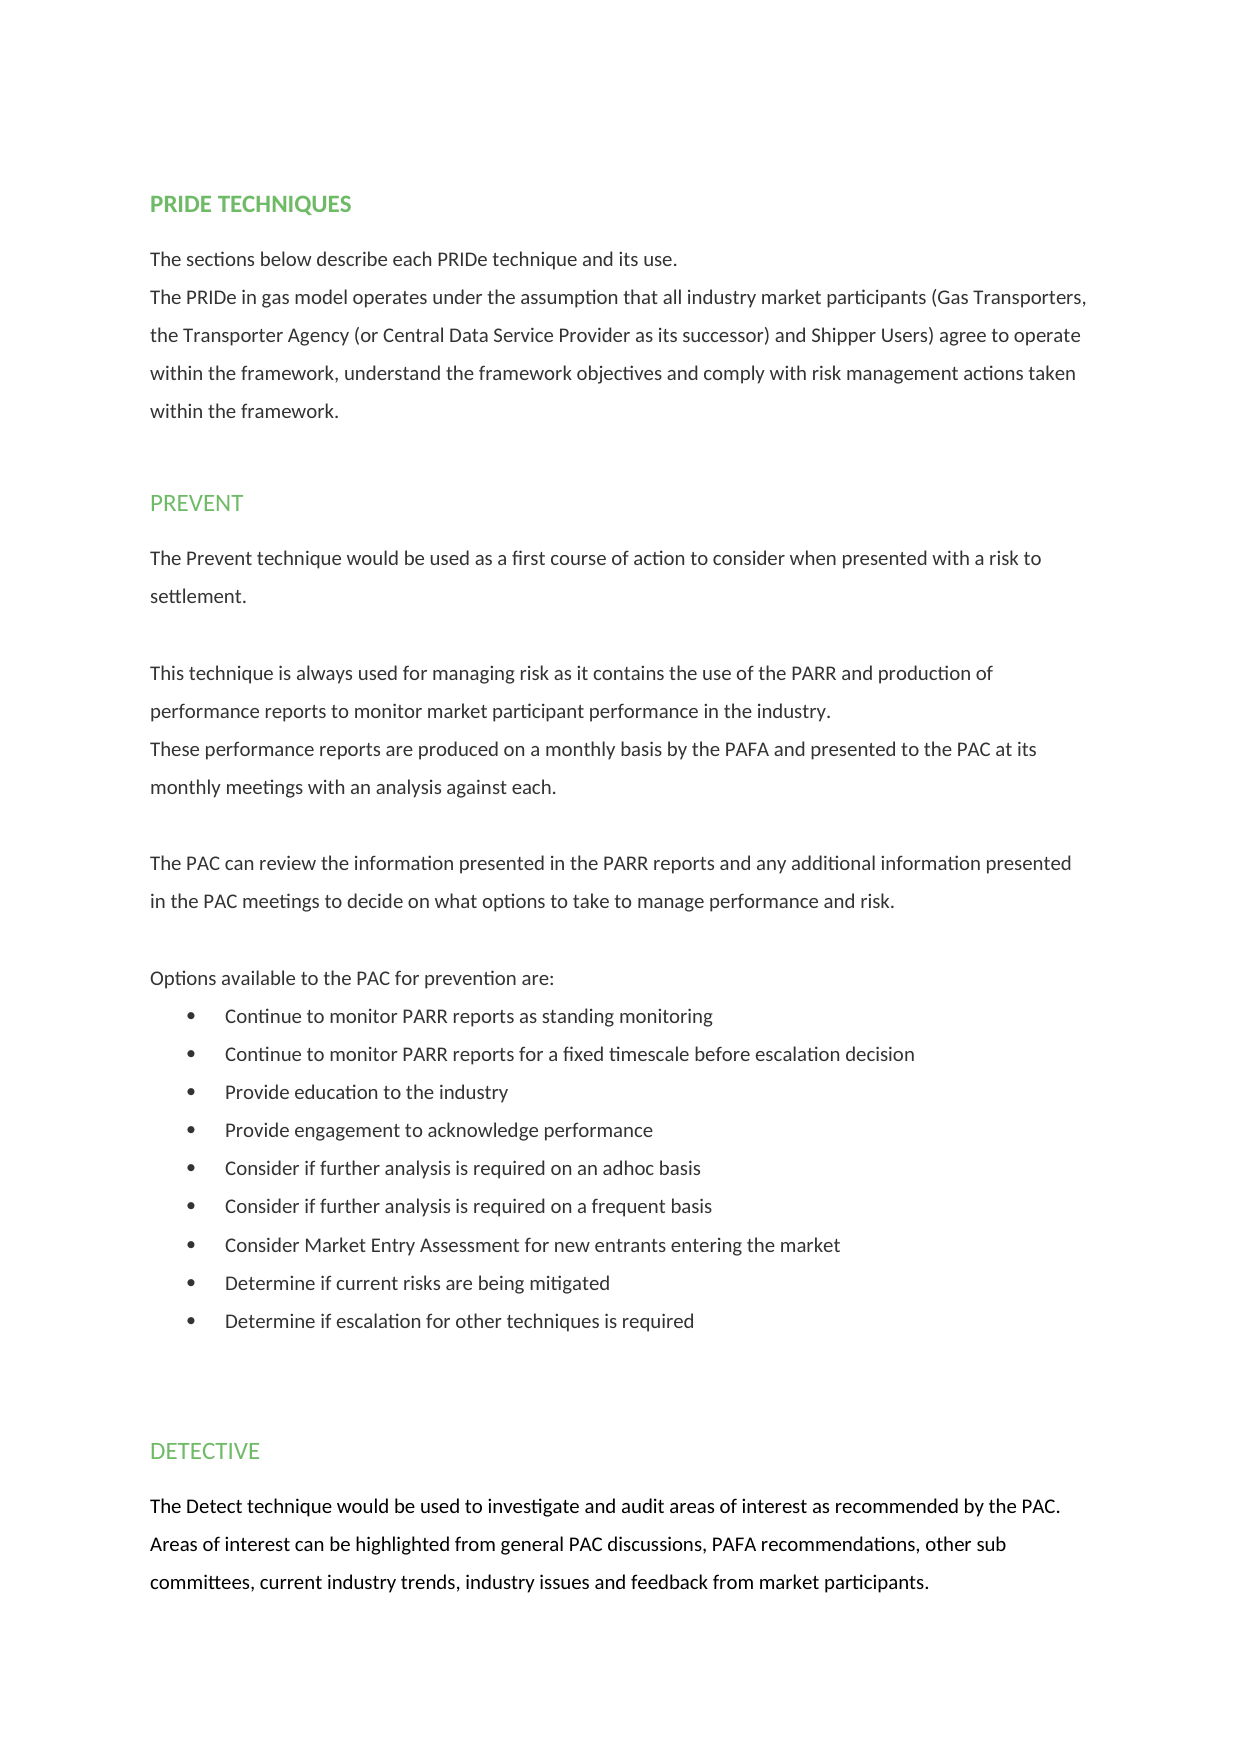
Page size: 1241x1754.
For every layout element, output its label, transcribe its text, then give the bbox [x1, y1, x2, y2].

text Options available to the PAC for prevention are: [150, 965, 1090, 990]
list Continue to monitor PARR reports for a fixed timescale before escalation decision [187, 1041, 1090, 1067]
list Provide engagement to acknowledge performance [187, 1117, 1090, 1143]
text The Detect technique would be used to investigate and audit areas of interest as recommended by the PAC. [150, 1493, 1090, 1519]
text These performance reports are produced on a monthly basis by the PAFA and presented to the PAC at its monthly meetings with an analysis against each. [150, 736, 1090, 800]
subtitle Detective [150, 1435, 1090, 1466]
text The sections below describe each PRIDe technique and its use. [150, 246, 1090, 272]
list Determine if current risks are being mitigated [187, 1270, 1090, 1295]
list Continue to monitor PARR reports as standing monitoring [187, 1003, 1090, 1028]
list Consider if further analysis is required on an adhoc basis [187, 1156, 1090, 1181]
text The PAC can review the information presented in the PARR reports and any additional information presented in the PAC meetings to decide on what options to take to manage performance and risk. [150, 851, 1090, 914]
text The Prevent technique would be used as a first course of action to consider when presented with a risk to settlement. [150, 546, 1090, 609]
subtitle PRIDe Techniques [150, 188, 1090, 218]
text The PRIDe in gas model operates under the assumption that all industry market participants (Gas Transporters, the Transporter Agency (or Central Data Service Provider as its successor) and Shipper Users) agree to operate within the framework, understand the framework objectives and comply with risk management actions taken within the framework. [150, 284, 1090, 424]
list Consider Market Entry Assessment for new entrants entering the market [187, 1232, 1090, 1257]
subtitle Prevent [150, 487, 1090, 518]
list Provide education to the industry [187, 1079, 1090, 1105]
text This technique is always used for managing risk as it contains the use of the PARR and production of performance reports to monitor market participant performance in the industry. [150, 660, 1090, 723]
list Determine if escalation for other techniques is required [187, 1308, 1090, 1333]
text Areas of interest can be highlighted from general PAC discussions, PAFA recommendations, other sub committees, current industry trends, industry issues and feedback from market participants. [150, 1531, 1090, 1595]
list Consider if further analysis is required on a frequent basis [187, 1194, 1090, 1219]
